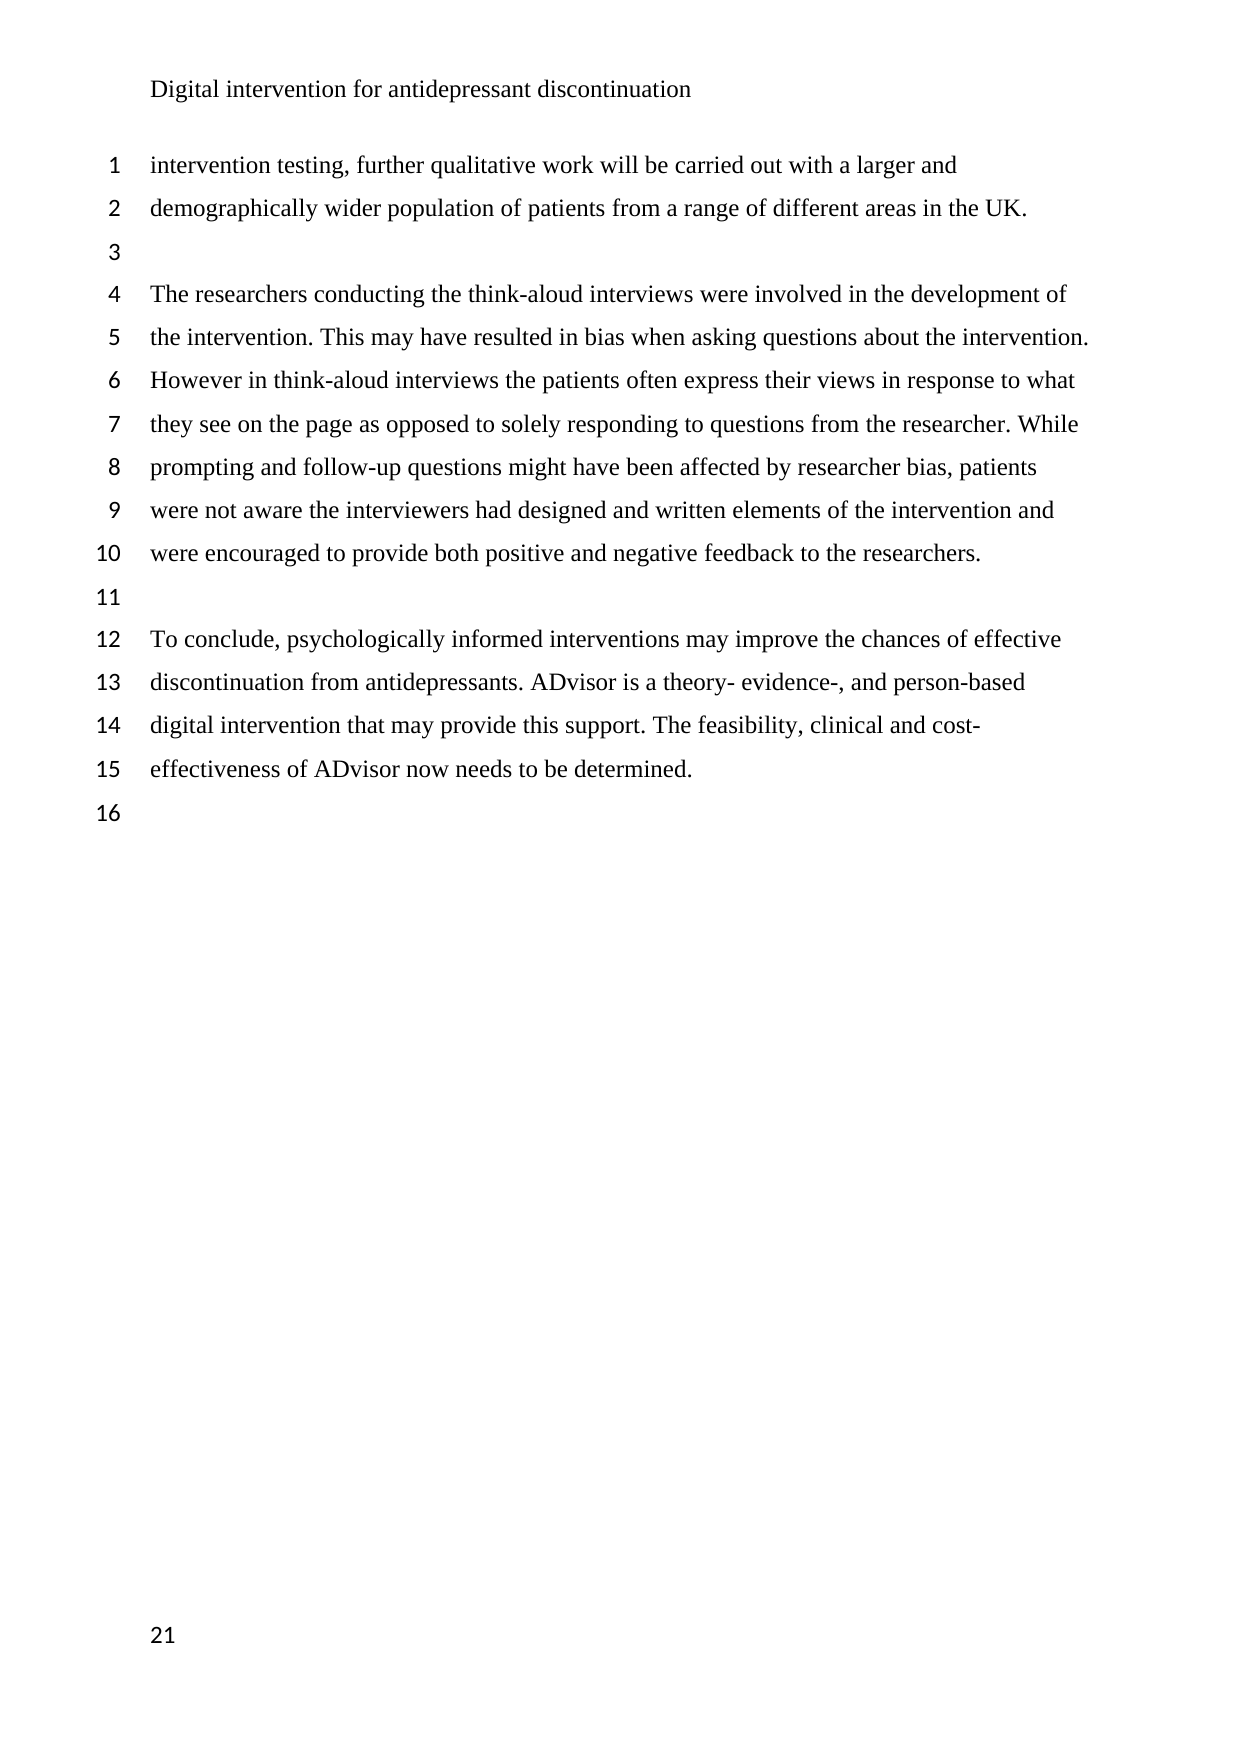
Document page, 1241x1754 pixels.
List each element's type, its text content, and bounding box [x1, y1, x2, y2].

text The researchers conducting the think-aloud interviews were involved in the development of the intervention. This may have resulted in bias when asking questions about the intervention. However in think-aloud interviews the patients often express their views in response to what they see on the page as opposed to solely responding to questions from the researcher. While prompting and follow-up questions might have been affected by researcher bias, patients were not aware the interviewers had designed and written elements of the intervention and were encouraged to provide both positive and negative feedback to the researchers. [150, 279, 1090, 567]
text To conclude, psychologically informed interventions may improve the chances of effective discontinuation from antidepressants. ADvisor is a theory- evidence-, and person-based digital intervention that may provide this support. The feasibility, clinical and cost-effectiveness of ADvisor now needs to be determined. [150, 624, 1090, 782]
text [150, 150, 1090, 222]
